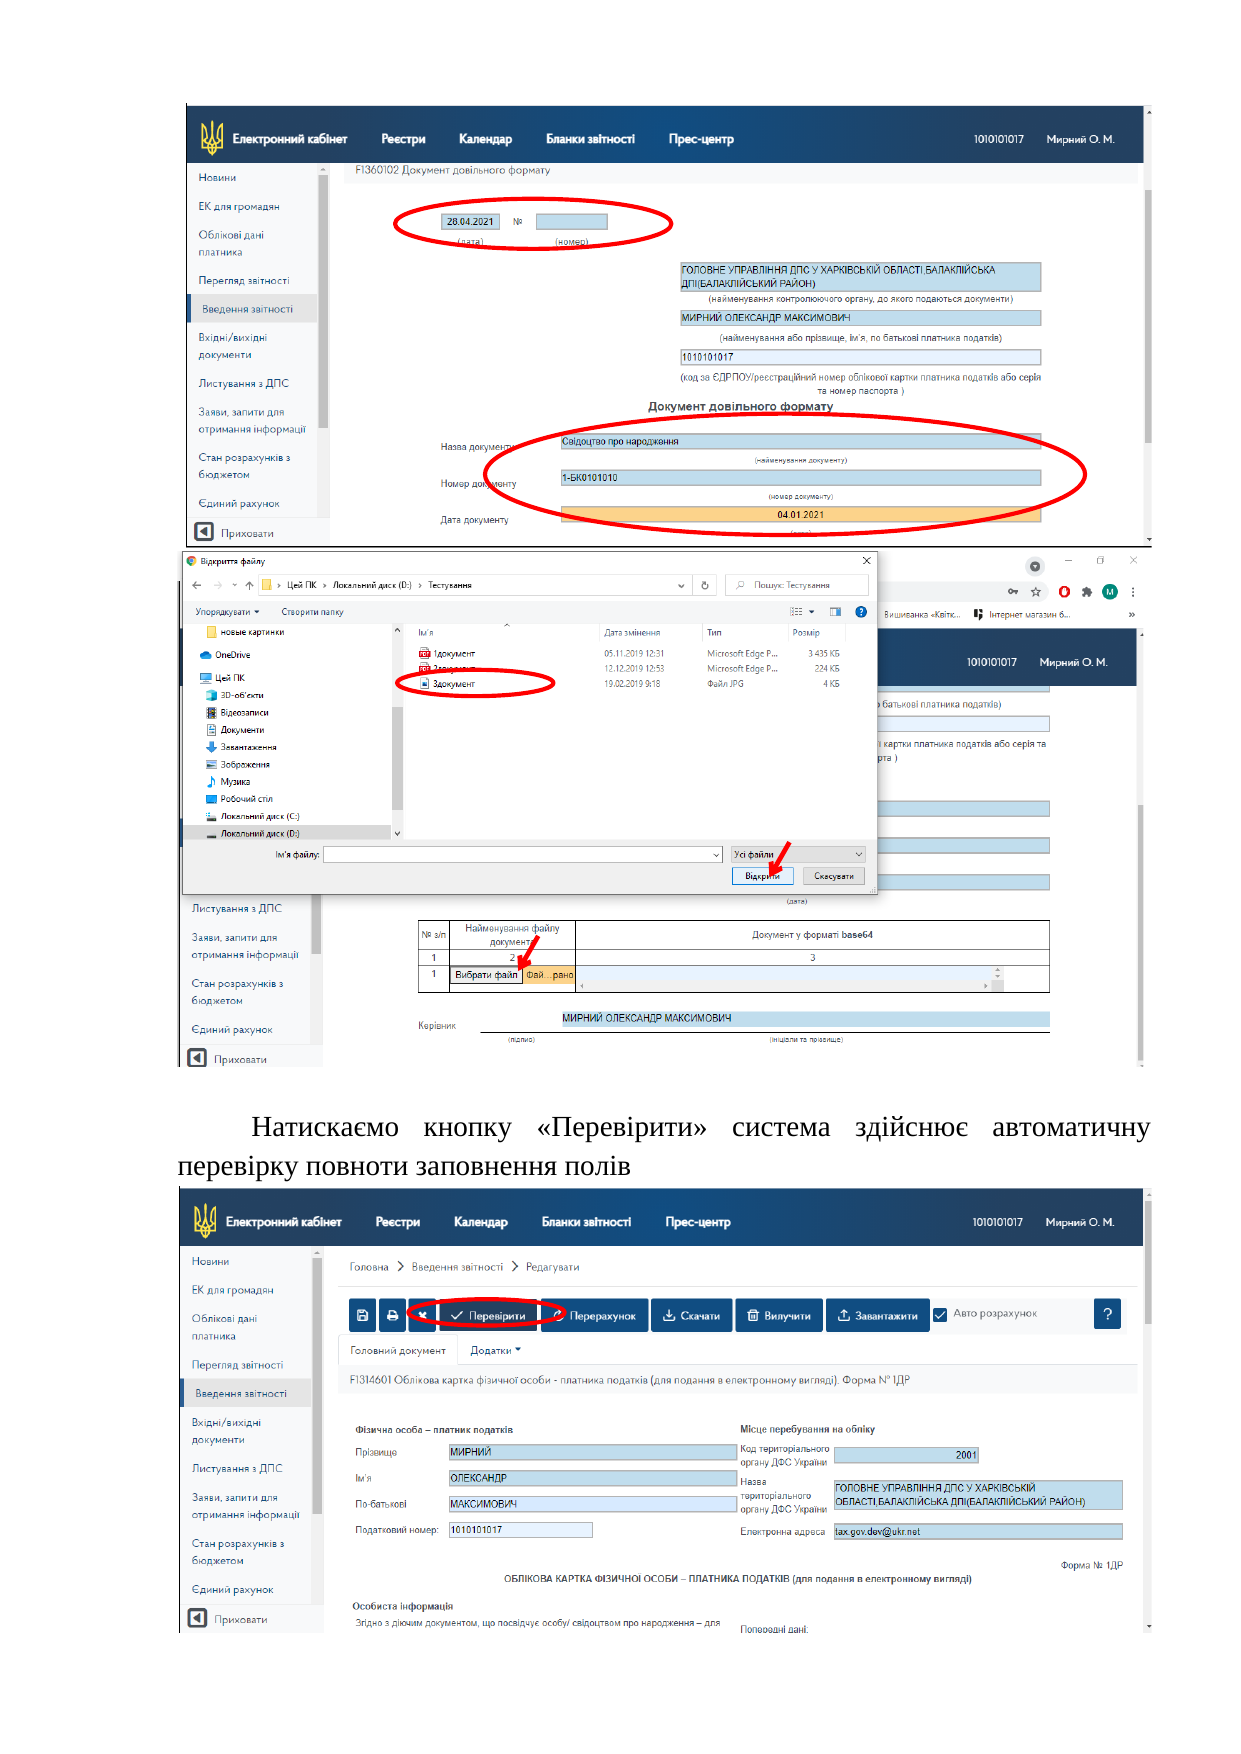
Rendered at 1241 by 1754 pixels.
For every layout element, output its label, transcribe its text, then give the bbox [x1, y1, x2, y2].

picture [177, 1186, 1152, 1633]
picture [184, 103, 1152, 548]
text Натискаємо кнопку «Перевірити» система здійснює автоматичну перевірку повноти заповнення полів [177, 1109, 1152, 1181]
picture [177, 551, 1144, 1067]
